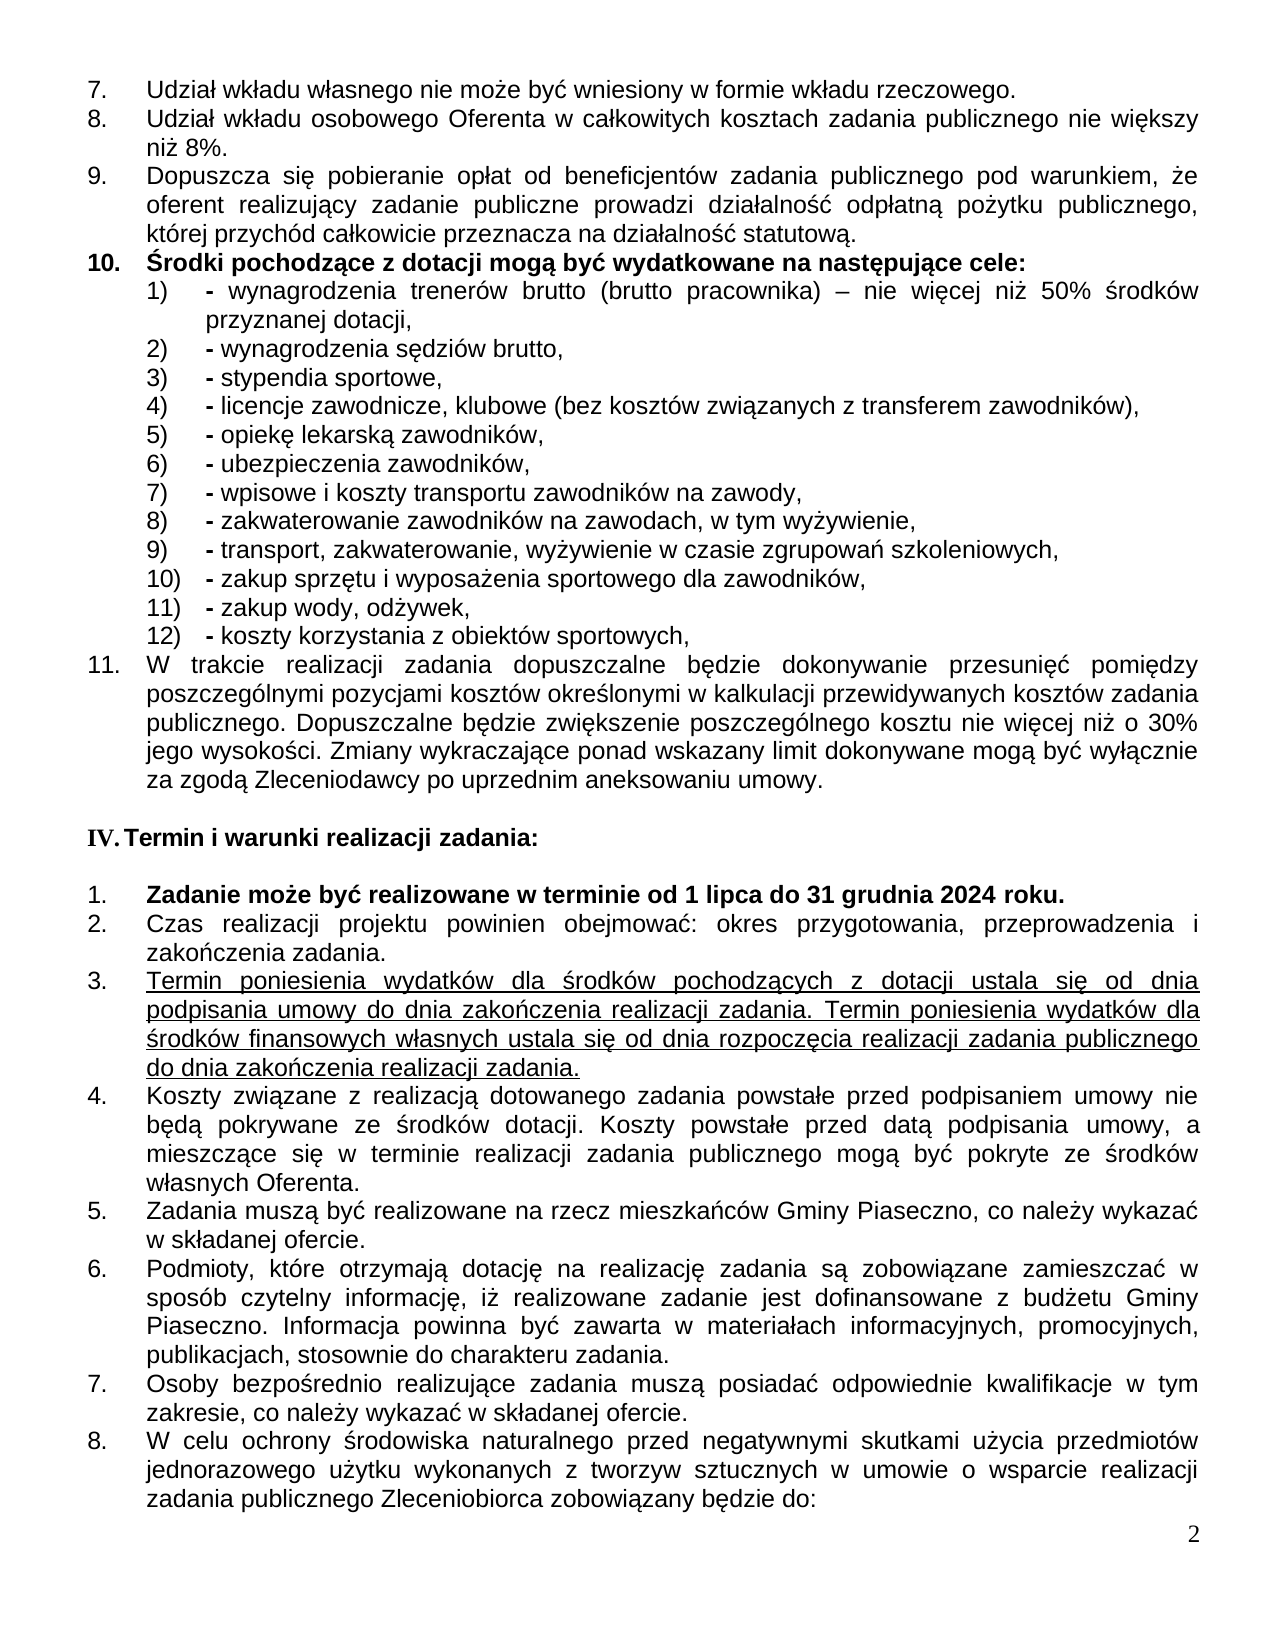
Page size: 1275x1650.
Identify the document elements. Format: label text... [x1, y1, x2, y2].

list Zadania muszą być realizowane na rzecz mieszkańców Gminy Piaseczno, co należy wykazać w składanej ofercie. [87, 1196, 1200, 1254]
list Środki pochodzące z dotacji mogą być wydatkowane na następujące cele: [87, 247, 1200, 276]
list Koszty związane z realizacją dotowanego zadania powstałe przed podpisaniem umowy nie będą pokrywane ze środków dotacji. Koszty powstałe przed datą podpisania umowy, a mieszczące się w terminie realizacji zadania publicznego mogą być pokryte ze środków własnych Oferenta. [87, 1081, 1200, 1196]
list - opiekę lekarską zawodników, [146, 420, 1200, 449]
list Udział wkładu osobowego Oferenta w całkowitych kosztach zadania publicznego nie większy niż 8%. [87, 104, 1200, 161]
list Termin poniesienia wydatków dla środków pochodzących z dotacji ustala się od dnia podpisania umowy do dnia zakończenia realizacji zadania. Termin poniesienia wydatków dla środków finansowych własnych ustala się od dnia rozpoczęcia realizacji zadania publicznego do dnia zakończenia realizacji zadania. [87, 966, 1200, 1081]
list - wynagrodzenia sędziów brutto, [146, 334, 1200, 362]
list - zakup wody, odżywek, [146, 592, 1200, 621]
list Podmioty, które otrzymają dotację na realizację zadania są zobowiązane zamieszczać w sposób czytelny informację, iż realizowane zadanie jest dofinansowane z budżetu Gminy Piaseczno. Informacja powinna być zawarta w materiałach informacyjnych, promocyjnych, publikacjach, stosownie do charakteru zadania. [87, 1254, 1200, 1369]
list W trakcie realizacji zadania dopuszczalne będzie dokonywanie przesunięć pomiędzy poszczególnymi pozycjami kosztów określonymi w kalkulacji przewidywanych kosztów zadania publicznego. Dopuszczalne będzie zwiększenie poszczególnego kosztu nie więcej niż o 30% jego wysokości. Zmiany wykraczające ponad wskazany limit dokonywane mogą być wyłącznie za zgodą Zleceniodawcy po uprzednim aneksowaniu umowy. [87, 650, 1200, 794]
list - wynagrodzenia trenerów brutto (brutto pracownika) – nie więcej niż 50% środków przyznanej dotacji, [146, 276, 1200, 334]
list - stypendia sportowe, [146, 362, 1200, 391]
list - licencje zawodnicze, klubowe (bez kosztów związanych z transferem zawodników), [146, 391, 1200, 420]
list - zakup sprzętu i wyposażenia sportowego dla zawodników, [146, 564, 1200, 592]
list Udział wkładu własnego nie może być wniesiony w formie wkładu rzeczowego. [87, 75, 1200, 104]
list - ubezpieczenia zawodników, [146, 449, 1200, 477]
list - zakwaterowanie zawodników na zawodach, w tym wyżywienie, [146, 506, 1200, 535]
list Dopuszcza się pobieranie opłat od beneficjentów zadania publicznego pod warunkiem, że oferent realizujący zadanie publiczne prowadzi działalność odpłatną pożytku publicznego, której przychód całkowicie przeznacza na działalność statutową. [87, 161, 1200, 247]
list Zadanie może być realizowane w terminie od 1 lipca do 31 grudnia 2024 roku. [87, 880, 1200, 909]
list - koszty korzystania z obiektów sportowych, [146, 621, 1200, 650]
list W celu ochrony środowiska naturalnego przed negatywnymi skutkami użycia przedmiotów jednorazowego użytku wykonanych z tworzyw sztucznych w umowie o wsparcie realizacji zadania publicznego Zleceniobiorca zobowiązany będzie do: [87, 1426, 1200, 1513]
list - wpisowe i koszty transportu zawodników na zawody, [146, 477, 1200, 506]
list - transport, zakwaterowanie, wyżywienie w czasie zgrupowań szkoleniowych, [146, 535, 1200, 564]
subtitle Termin i warunki realizacji zadania: [87, 822, 1200, 851]
list Osoby bezpośrednio realizujące zadania muszą posiadać odpowiednie kwalifikacje w tym zakresie, co należy wykazać w składanej ofercie. [87, 1369, 1200, 1426]
list Czas realizacji projektu powinien obejmować: okres przygotowania, przeprowadzenia i zakończenia zadania. [87, 909, 1200, 966]
